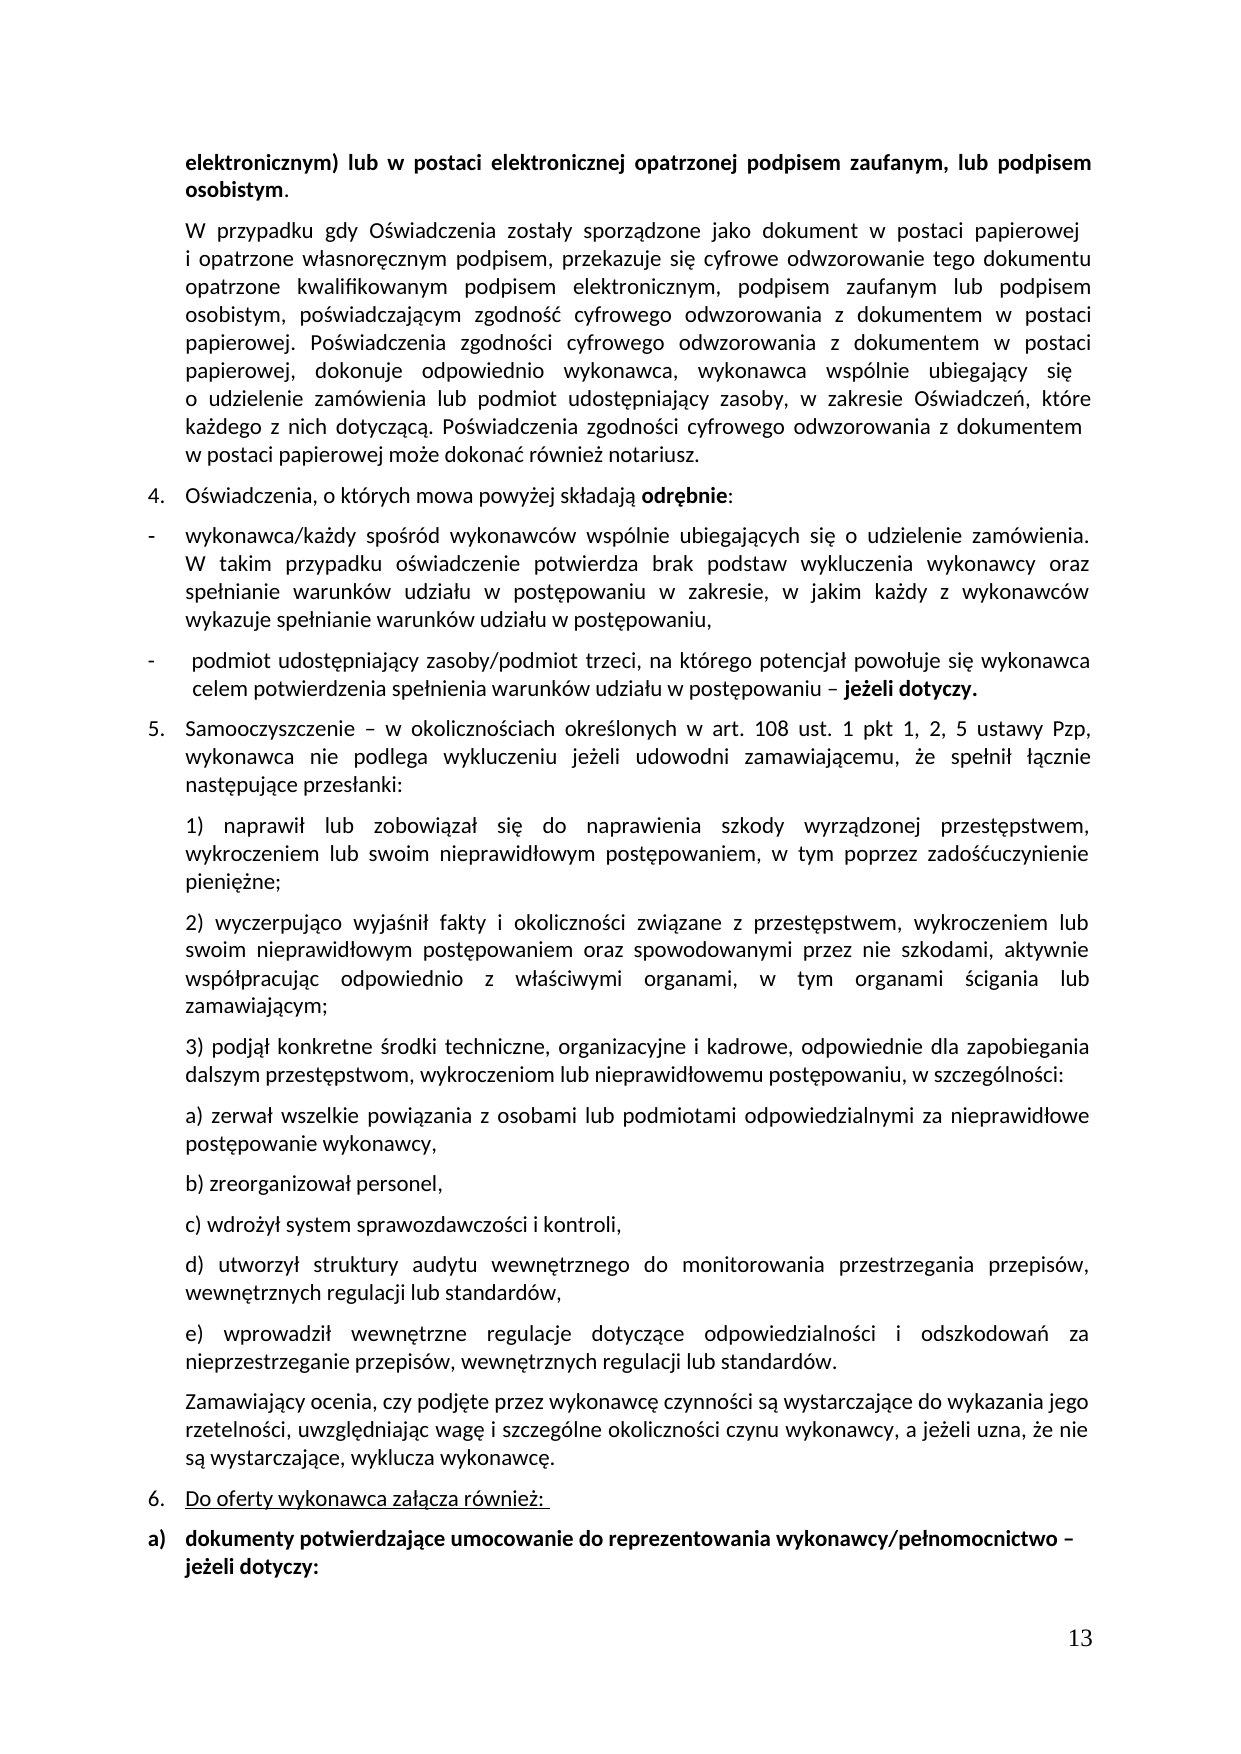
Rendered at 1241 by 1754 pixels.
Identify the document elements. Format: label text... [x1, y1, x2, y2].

list dokumenty potwierdzające umocowanie do reprezentowania wykonawcy/pełnomocnictwo – jeżeli dotyczy: [148, 1524, 1093, 1581]
text Zamawiający ocenia, czy podjęte przez wykonawcę czynności są wystarczające do wykazania jego rzetelności, uwzględniając wagę i szczególne okoliczności czynu wykonawcy, a jeżeli uzna, że nie są wystarczające, wyklucza wykonawcę. [185, 1387, 1091, 1471]
text b) zreorganizował personel, [185, 1169, 1091, 1197]
list Do oferty wykonawca załącza również: [148, 1484, 1093, 1512]
text W przypadku gdy Oświadczenia zostały sporządzone jako dokument w postaci papierowej i opatrzone własnoręcznym podpisem, przekazuje się cyfrowe odwzorowanie tego dokumentu opatrzone kwalifikowanym podpisem elektronicznym, podpisem zaufanym lub podpisem osobistym, poświadczającym zgodność cyfrowego odwzorowania z dokumentem w postaci papierowej. Poświadczenia zgodności cyfrowego odwzorowania z dokumentem w postaci papierowej, dokonuje odpowiednio wykonawca, wykonawca wspólnie ubiegający się o udzielenie zamówienia lub podmiot udostępniający zasoby, w zakresie Oświadczeń, które każdego z nich dotyczącą. Poświadczenia zgodności cyfrowego odwzorowania z dokumentem w postaci papierowej może dokonać również notariusz. [185, 216, 1093, 468]
list Samooczyszczenie – w okolicznościach określonych w art. 108 ust. 1 pkt 1, 2, 5 ustawy Pzp, wykonawca nie podlega wykluczeniu jeżeli udowodni zamawiającemu, że spełnił łącznie następujące przesłanki: [148, 714, 1093, 798]
text c) wdrożył system sprawozdawczości i kontroli, [185, 1210, 1091, 1238]
text d) utworzył struktury audytu wewnętrznego do monitorowania przestrzegania przepisów, wewnętrznych regulacji lub standardów, [185, 1250, 1091, 1306]
text e) wprowadził wewnętrzne regulacje dotyczące odpowiedzialności i odszkodowań za nieprzestrzeganie przepisów, wewnętrznych regulacji lub standardów. [185, 1319, 1091, 1375]
text a) zerwał wszelkie powiązania z osobami lub podmiotami odpowiedzialnymi za nieprawidłowe postępowanie wykonawcy, [185, 1101, 1091, 1157]
list wykonawca/każdy spośród wykonawców wspólnie ubiegających się o udzielenie zamówienia. W takim przypadku oświadczenie potwierdza brak podstaw wykluczenia wykonawcy oraz spełnianie warunków udziału w postępowaniu w zakresie, w jakim każdy z wykonawców wykazuje spełnianie warunków udziału w postępowaniu, [148, 521, 1091, 633]
text - podmiot udostępniający zasoby/podmiot trzeci, na którego potencjał powołuje się wykonawca celem potwierdzenia spełnienia warunków udziału w postępowaniu – jeżeli dotyczy. [148, 646, 1093, 702]
text 3) podjął konkretne środki techniczne, organizacyjne i kadrowe, odpowiednie dla zapobiegania dalszym przestępstwom, wykroczeniom lub nieprawidłowemu postępowaniu, w szczególności: [185, 1032, 1091, 1088]
list Oświadczenia, o których mowa powyżej składają odrębnie: [148, 481, 1093, 509]
text 1) naprawił lub zobowiązał się do naprawienia szkody wyrządzonej przestępstwem, wykroczeniem lub swoim nieprawidłowym postępowaniem, w tym poprzez zadośćuczynienie pieniężne; [185, 811, 1091, 895]
text 2) wyczerpująco wyjaśnił fakty i okoliczności związane z przestępstwem, wykroczeniem lub swoim nieprawidłowym postępowaniem oraz spowodowanymi przez nie szkodami, aktywnie współpracując odpowiednio z właściwymi organami, w tym organami ścigania lub zamawiającym; [185, 908, 1091, 1020]
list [148, 148, 1093, 204]
